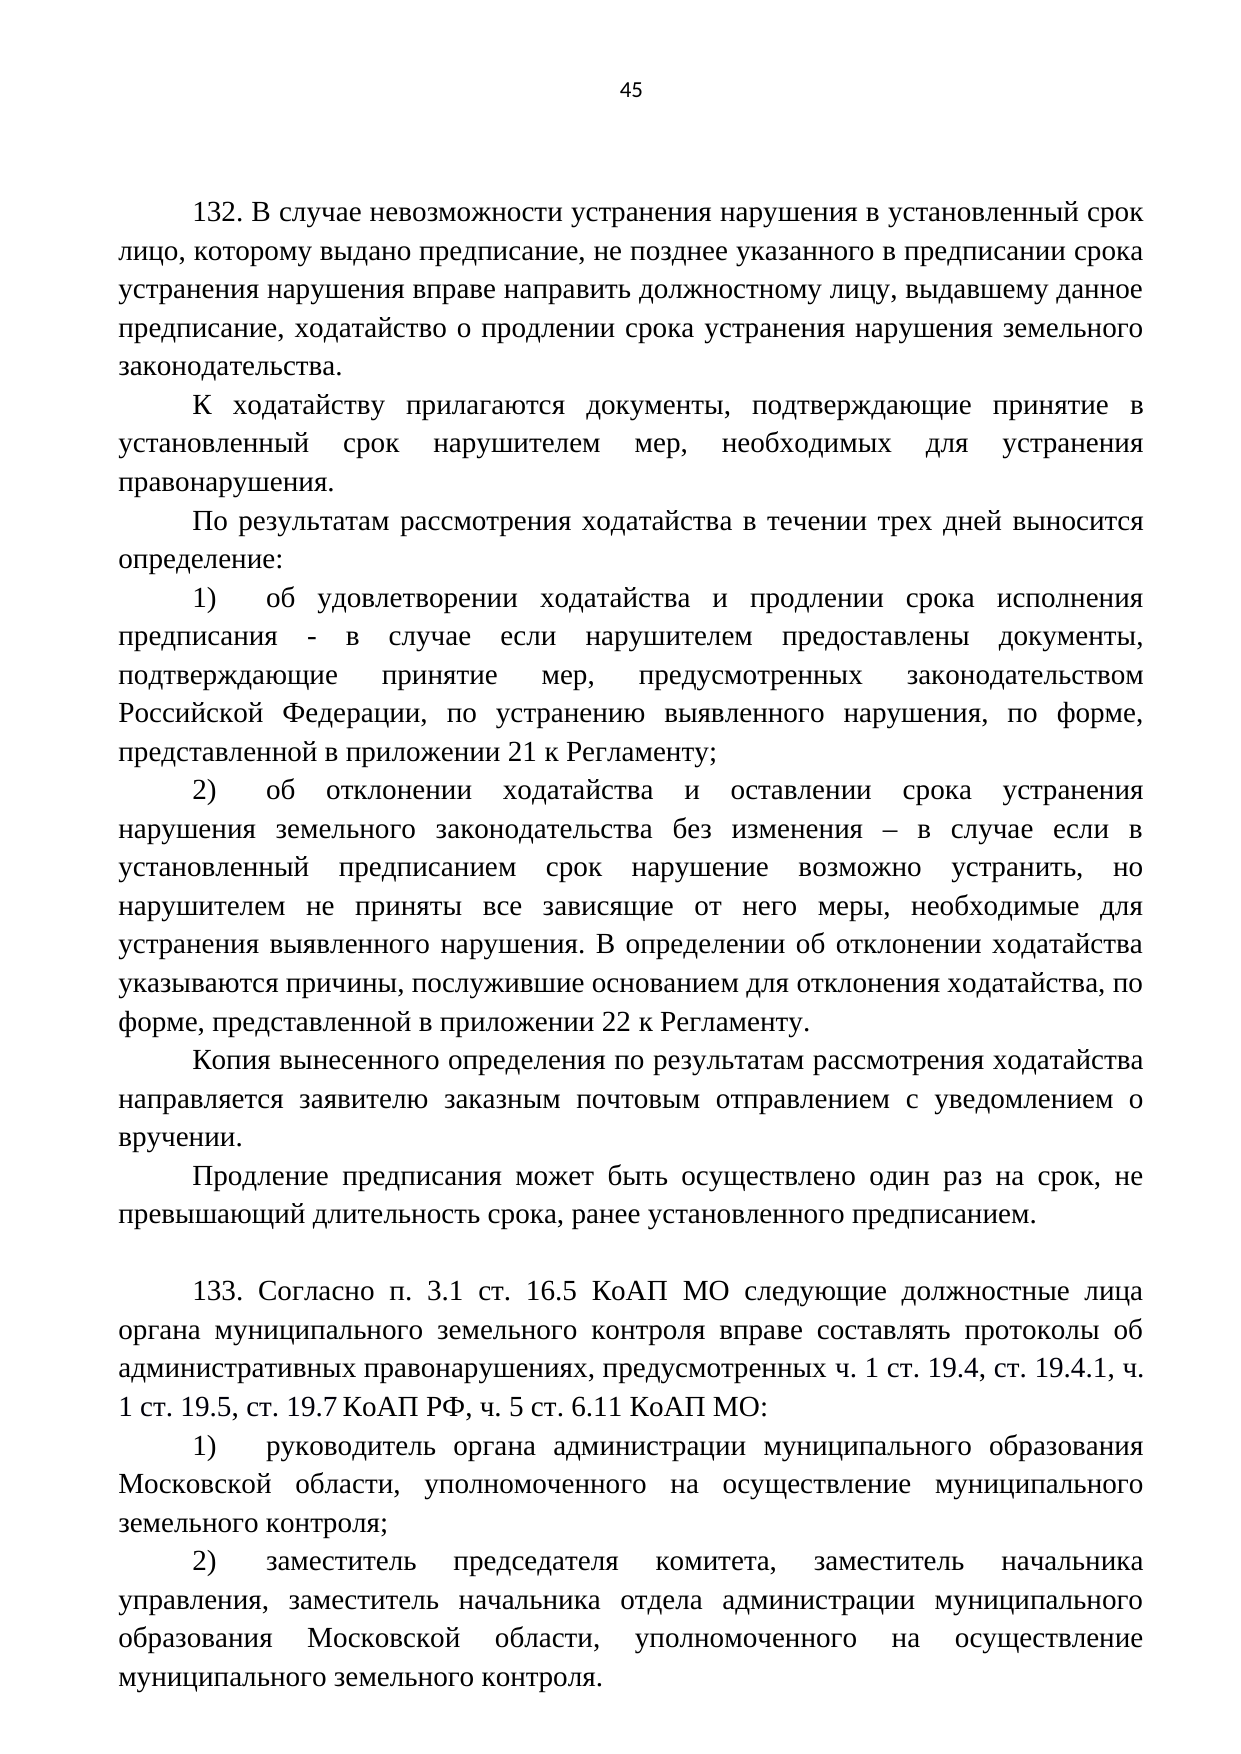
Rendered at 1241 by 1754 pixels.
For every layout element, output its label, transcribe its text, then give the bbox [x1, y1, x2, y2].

text Копия вынесенного определения по результатам рассмотрения ходатайства направляется заявителю заказным почтовым отправлением с уведомлением о вручении. [118, 1042, 1144, 1153]
list об удовлетворении ходатайства и продлении срока исполнения предписания - в случае если нарушителем предоставлены документы, подтверждающие принятие мер, предусмотренных законодательством Российской Федерации, по устранению выявленного нарушения, по форме, представленной в приложении 21 к Регламенту; [118, 580, 1144, 767]
text По результатам рассмотрения ходатайства в течении трех дней выносится определение: [118, 503, 1144, 575]
list руководитель органа администрации муниципального образования Московской области, уполномоченного на осуществление муниципального земельного контроля; [118, 1428, 1144, 1538]
text Продление предписания может быть осуществлено один раз на срок, не превышающий длительность срока, ранее установленного предписанием. [118, 1158, 1144, 1230]
text К ходатайству прилагаются документы, подтверждающие принятие в установленный срок нарушителем мер, необходимых для устранения правонарушения. [118, 387, 1144, 498]
text 133. Согласно п. 3.1 ст. 16.5 КоАП МО следующие должностные лица органа муниципального земельного контроля вправе составлять протоколы об административных правонарушениях, предусмотренных ч. 1 ст. 19.4, ст. 19.4.1, ч. 1 ст. 19.5, ст. 19.7 КоАП РФ, ч. 5 ст. 6.11 КоАП МО: [118, 1273, 1144, 1423]
list заместитель председателя комитета, заместитель начальника управления, заместитель начальника отдела администрации муниципального образования Московской области, уполномоченного на осуществление муниципального земельного контроля. [118, 1543, 1144, 1692]
text 132. В случае невозможности устранения нарушения в установленный срок лицо, которому выдано предписание, не позднее указанного в предписании срока устранения нарушения вправе направить должностному лицу, выдавшему данное предписание, ходатайство о продлении срока устранения нарушения земельного законодательства. [118, 194, 1144, 382]
list об отклонении ходатайства и оставлении срока устранения нарушения земельного законодательства без изменения – в случае если в установленный предписанием срок нарушение возможно устранить, но нарушителем не приняты все зависящие от него меры, необходимые для устранения выявленного нарушения. В определении об отклонении ходатайства указываются причины, послужившие основанием для отклонения ходатайства, по форме, представленной в приложении 22 к Регламенту. [118, 772, 1144, 1037]
